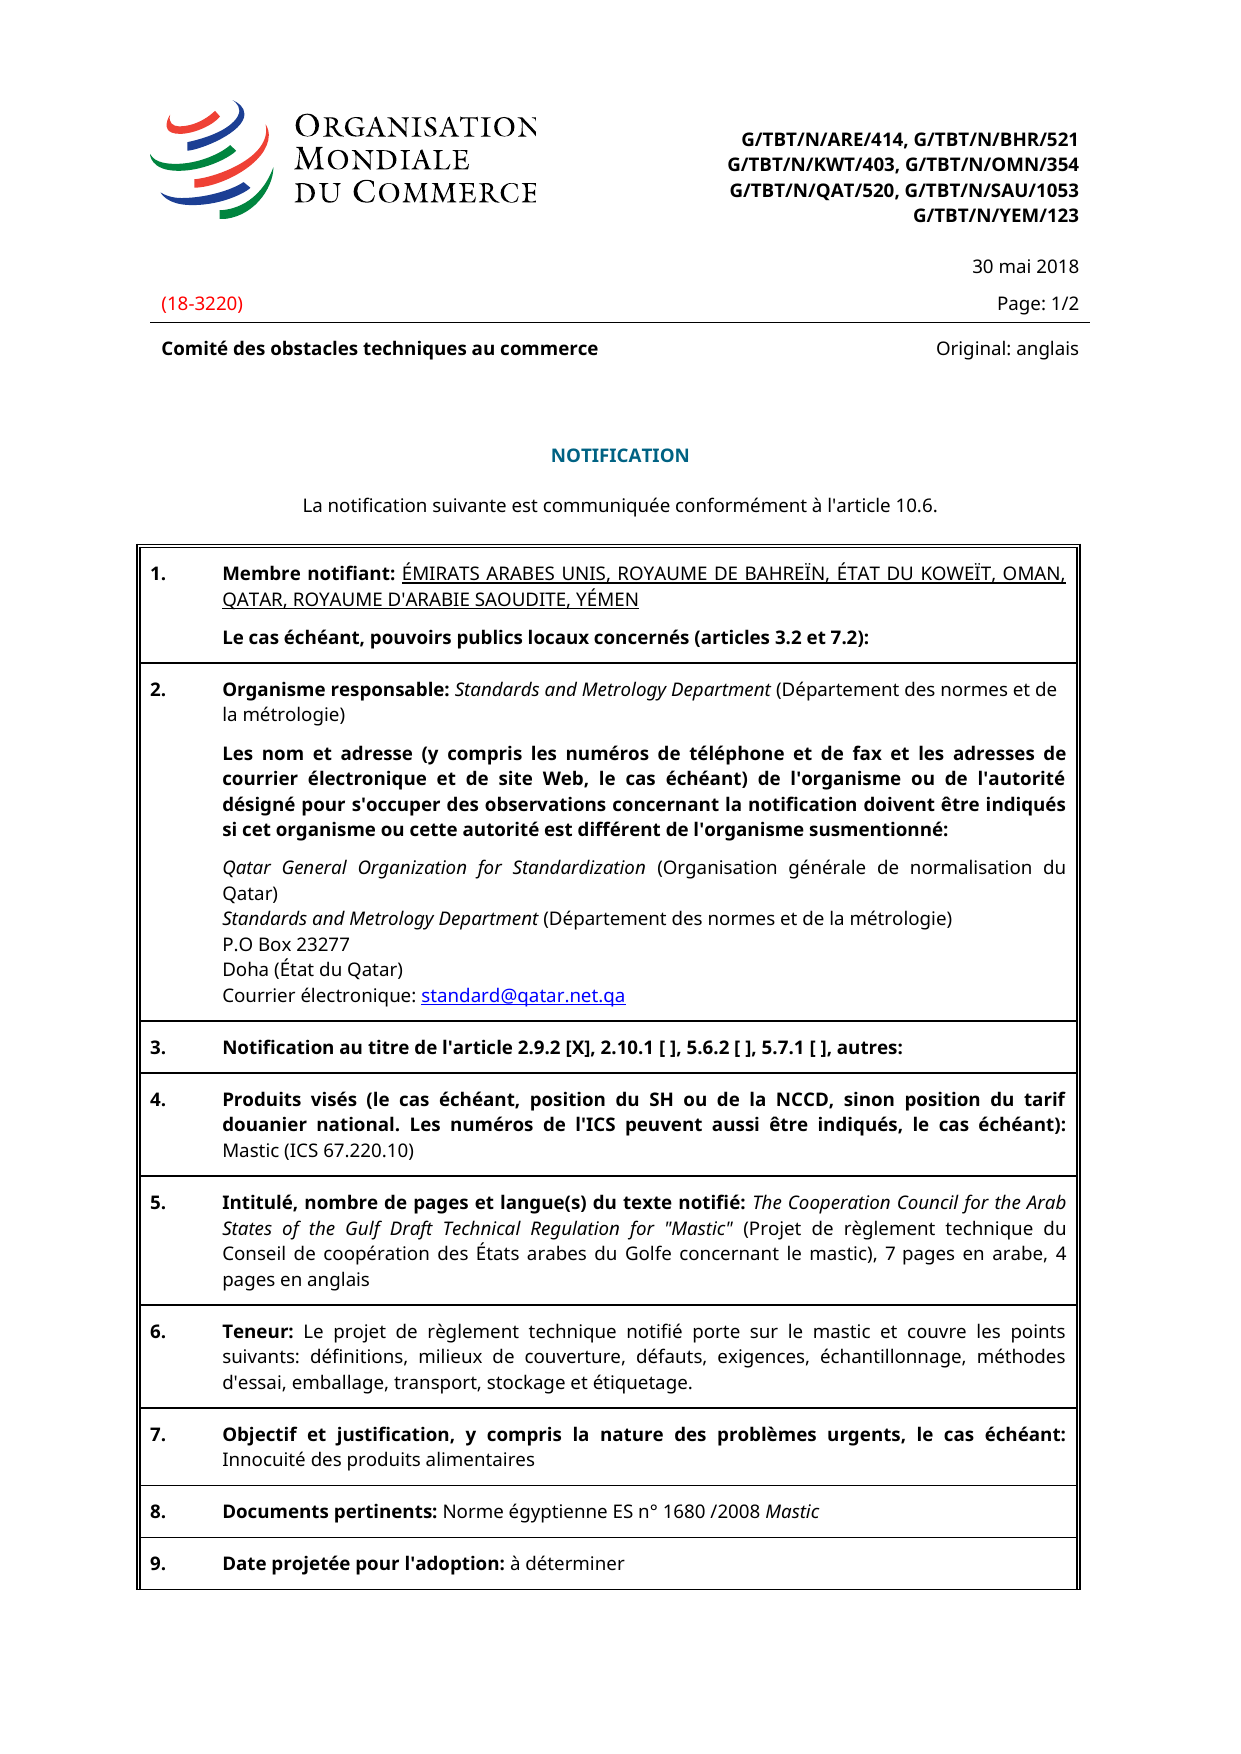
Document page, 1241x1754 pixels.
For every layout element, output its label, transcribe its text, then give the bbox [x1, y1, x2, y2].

table_cell Objectif et justification, y compris la nature des problèmes urgents, le cas échéant: Innocuité des produits alimentaires [210, 1409, 1076, 1484]
table_header Membre notifiant: ÉMIRATS ARABES UNIS, ROYAUME DE BAHREÏN, ÉTAT DU KOWEÏT, OMAN, QATAR, ROYAUME D'ARABIE SAOUDITE, YÉMEN Le cas échéant, pouvoirs publics locaux concernés (articles 3.2 et 7.2): [210, 548, 1076, 662]
table_cell 5. [141, 1177, 210, 1304]
table_cell Teneur: Le projet de règlement technique notifié porte sur le mastic et couvre les points suivants: définitions, milieux de couverture, défauts, exigences, échantillonnage, méthodes d'essai, emballage, transport, stockage et étiquetage. [210, 1306, 1076, 1407]
table_cell Organisme responsable: Standards and Metrology Department (Département des normes et de la métrologie) Les nom et adresse (y compris les numéros de téléphone et de fax et les adresses de courrier électronique et de site Web, le cas échéant) de l'organisme ou de l'autorité désigné pour s'occuper des observations concernant la notification doivent être indiqués si cet organisme ou cette autorité est différent de l'organisme susmentionné: Qatar General Organization for Standardization (Organisation générale de normalisation du Qatar) Standards and Metrology Department (Département des normes et de la métrologie) P.O Box 23277 Doha (État du Qatar) Courrier électronique: standard@qatar.net.qa [210, 664, 1076, 1020]
table_cell Produits visés (le cas échéant, position du SH ou de la NCCD, sinon position du tarif douanier national. Les numéros de l'ICS peuvent aussi être indiqués, le cas échéant): Mastic (ICS 67.220.10) [210, 1074, 1076, 1175]
table_cell 2. [141, 664, 210, 1020]
table_cell 4. [141, 1074, 210, 1175]
table_cell 6. [141, 1306, 210, 1407]
table_header 1. [141, 548, 210, 662]
table_cell 9. [141, 1538, 210, 1589]
table_cell Notification au titre de l'article 2.9.2 [X], 2.10.1 [ ], 5.6.2 [ ], 5.7.1 [ ], autres: [210, 1022, 1076, 1072]
text La notification suivante est communiquée conformément à l'article 10.6. [150, 492, 1090, 518]
table_cell 8. [141, 1486, 210, 1537]
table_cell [210, 1538, 1076, 1589]
title NOTIFICATION [150, 442, 1090, 467]
table_cell 3. [141, 1022, 210, 1072]
table_cell 7. [141, 1409, 210, 1484]
table_cell Documents pertinents: Norme égyptienne ES n° 1680 /2008 Mastic [210, 1486, 1076, 1537]
table_cell Intitulé, nombre de pages et langue(s) du texte notifié: The Cooperation Council for the Arab States of the Gulf Draft Technical Regulation for "Mastic" (Projet de règlement technique du Conseil de coopération des États arabes du Golfe concernant le mastic), 7 pages en arabe, 4 pages en anglais [210, 1177, 1076, 1304]
